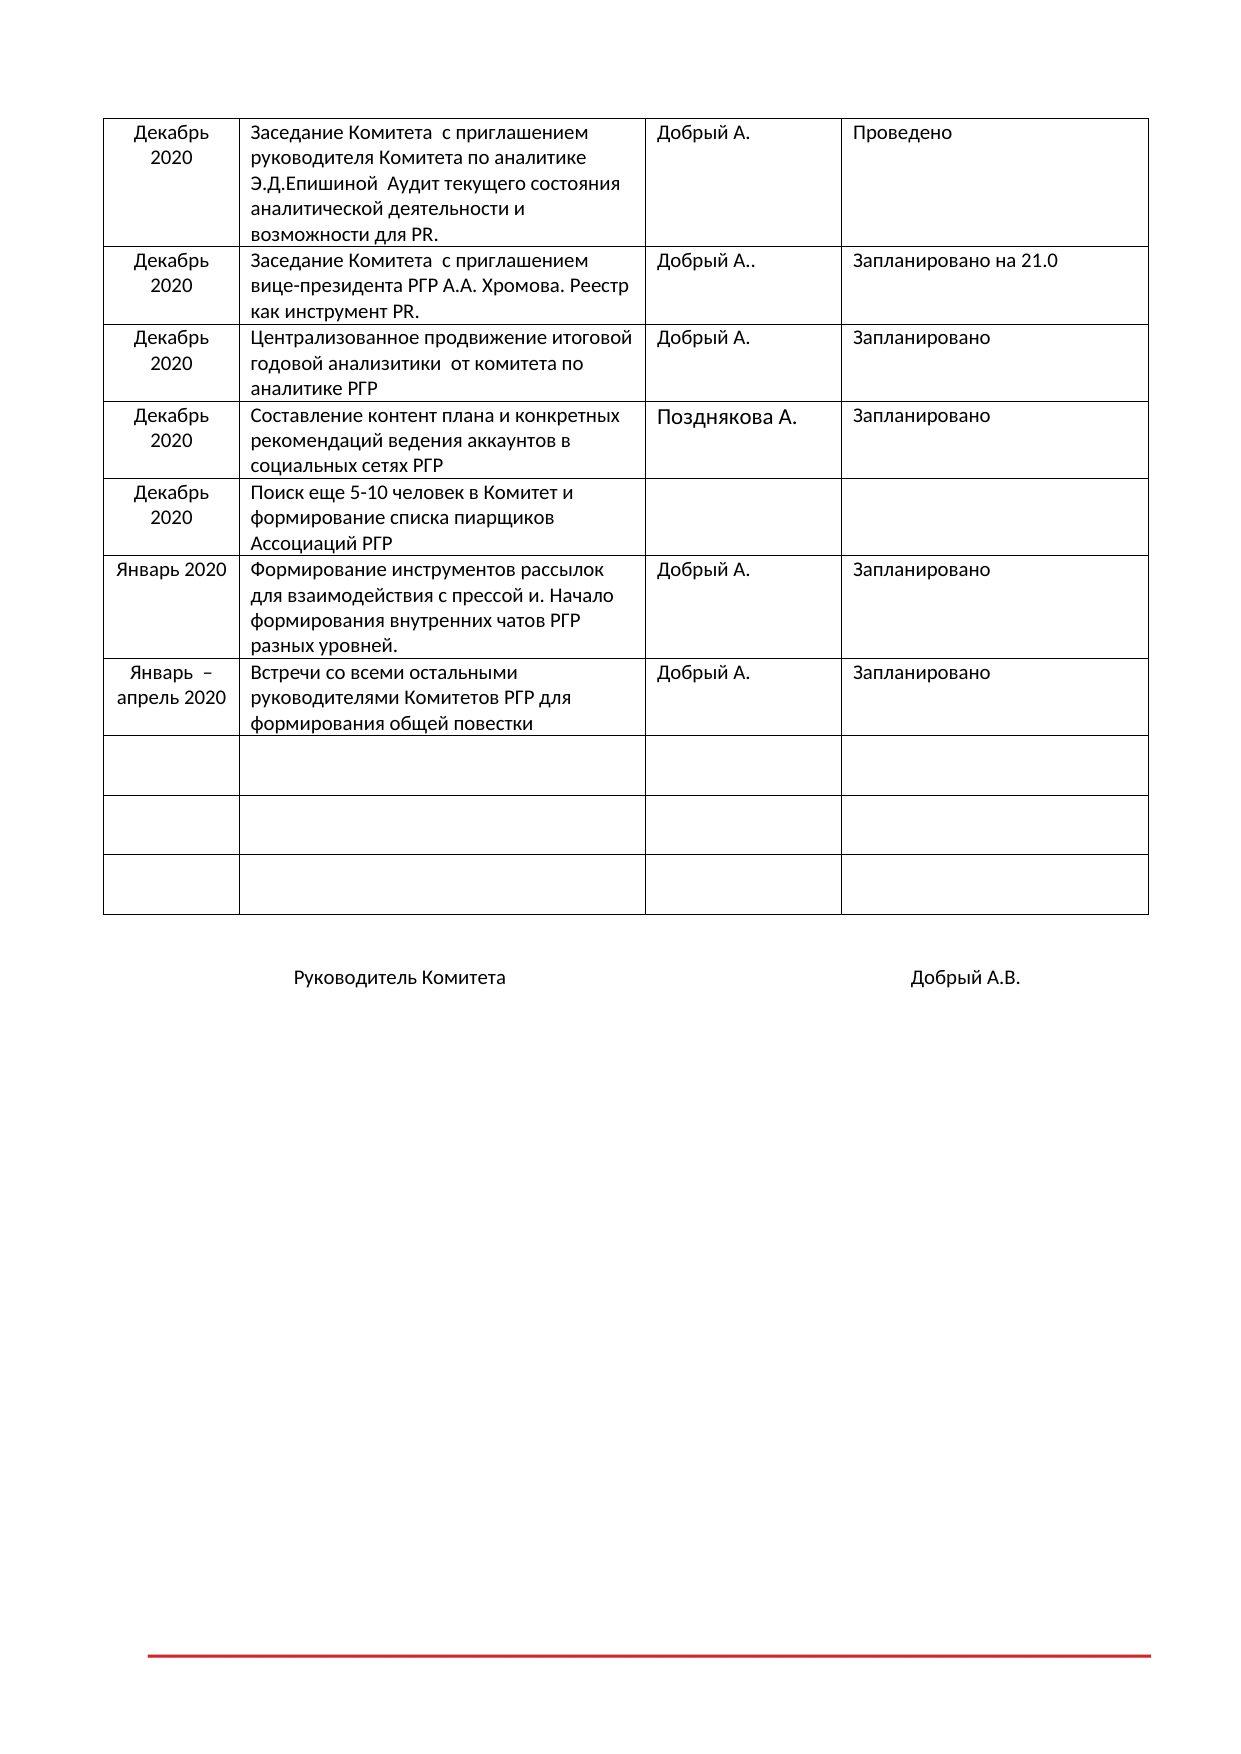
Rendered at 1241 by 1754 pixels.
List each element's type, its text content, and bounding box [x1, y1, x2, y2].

table_cell Заседание Комитета с приглашением руководителя Комитета по аналитике Э.Д.Епишиной Аудит текущего состояния аналитической деятельности и возможности для PR. [240, 119, 645, 246]
table_cell Формирование инструментов рассылок для взаимодействия с прессой и. Начало формирования внутренних чатов РГР разных уровней. [240, 556, 645, 658]
table_cell [646, 796, 841, 854]
table_cell [646, 479, 841, 555]
table_cell Встречи со всеми остальными руководителями Комитетов РГР для формирования общей повестки [240, 659, 645, 735]
table_cell [842, 479, 1148, 555]
table_cell [104, 796, 239, 854]
table_cell Запланировано [842, 556, 1148, 658]
table_cell Запланировано [842, 659, 1148, 735]
table_cell Декабрь 2020 [104, 247, 239, 323]
table_cell [646, 736, 841, 795]
table_cell [842, 736, 1148, 795]
table_cell Заседание Комитета с приглашением вице-президента РГР А.А. Хромова. Реестр как инструмент PR. [240, 247, 645, 323]
table_cell Добрый А. [646, 556, 841, 658]
table_cell [240, 855, 645, 913]
table_cell [104, 736, 239, 795]
table_cell [104, 855, 239, 913]
table_cell Добрый А. [646, 119, 841, 246]
table_cell [240, 796, 645, 854]
table_cell [240, 736, 645, 795]
table_cell Составление контент плана и конкретных рекомендаций ведения аккаунтов в социальных сетях РГР [240, 402, 645, 478]
table_cell Январь –апрель 2020 [104, 659, 239, 735]
table_cell Декабрь 2020 [104, 325, 239, 401]
table_cell Декабрь 2020 [104, 479, 239, 555]
table_cell [842, 855, 1148, 913]
table_cell [646, 855, 841, 913]
table_cell Запланировано на 21.0 [842, 247, 1148, 323]
table_cell Добрый А.. [646, 247, 841, 323]
table_cell Добрый А. [646, 325, 841, 401]
table_cell [842, 796, 1148, 854]
table_cell Декабрь 2020 [104, 402, 239, 478]
table_cell Позднякова А. [646, 402, 841, 478]
table_cell Январь 2020 [104, 556, 239, 658]
table_cell Проведено [842, 119, 1148, 246]
table_cell Добрый А. [646, 659, 841, 735]
table_cell Запланировано [842, 402, 1148, 478]
table_cell Централизованное продвижение итоговой годовой анализитики от комитета по аналитике РГР [240, 325, 645, 401]
picture [147, 1654, 1152, 1658]
table_cell Декабрь 2020 [104, 119, 239, 246]
table_cell Запланировано [842, 325, 1148, 401]
table_cell Поиск еще 5-10 человек в Комитет и формирование списка пиарщиков Ассоциаций РГР [240, 479, 645, 555]
text Руководитель Комитета Добрый А.В. [148, 964, 1167, 990]
